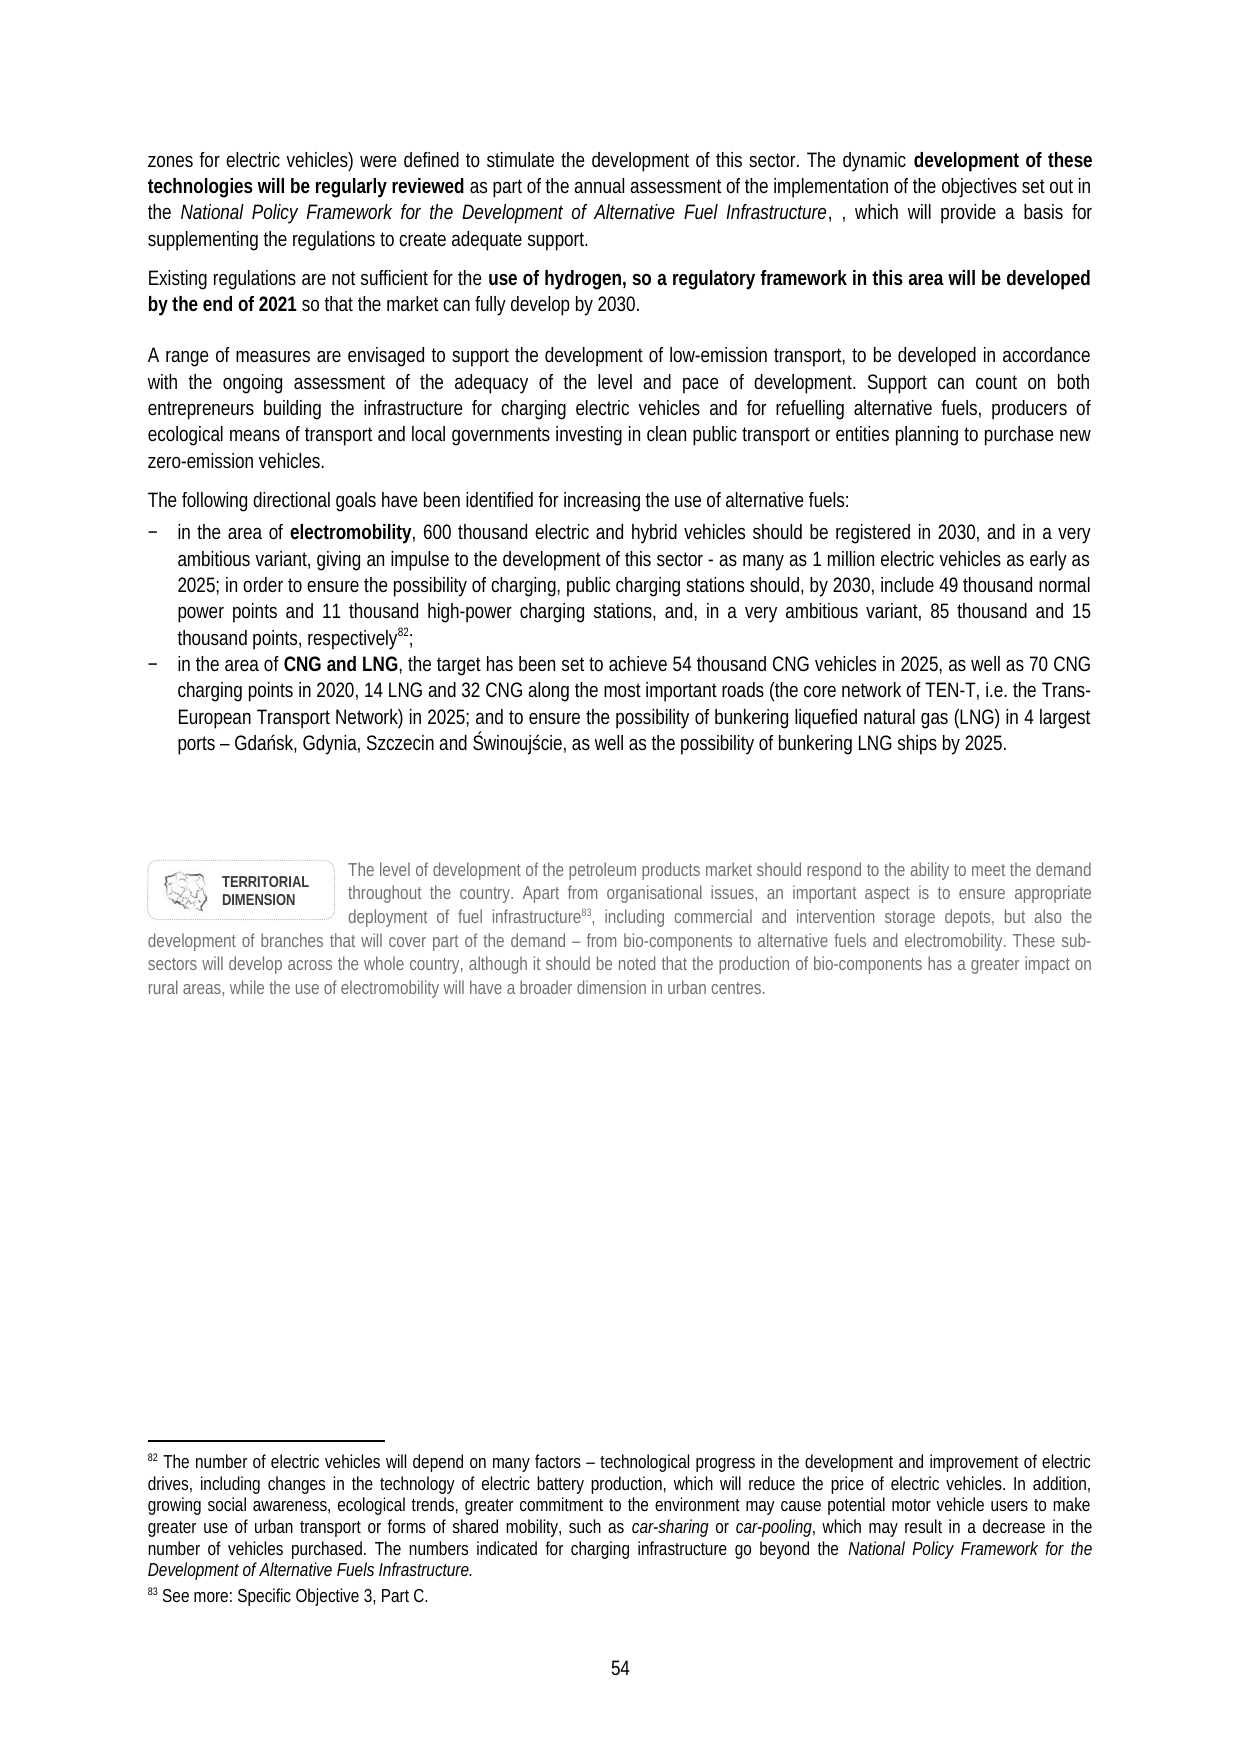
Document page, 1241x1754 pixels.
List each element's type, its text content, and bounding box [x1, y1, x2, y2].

list in the area of electromobility, 600 thousand electric and hybrid vehicles should be registered in 2030, and in a very ambitious variant, giving an impulse to the development of this sector - as many as 1 million electric vehicles as early as 2025; in order to ensure the possibility of charging, public charging stations should, by 2030, include 49 thousand normal power points and 11 thousand high-power charging stations, and, in a very ambitious variant, 85 thousand and 15 thousand points, respectively; [148, 520, 1093, 649]
text The level of development of the petroleum products market should respond to the ability to meet the demand throughout the country. Apart from organisational issues, an important aspect is to ensure appropriate deployment of fuel infrastructure, including commercial and intervention storage depots, but also the development of branches that will cover part of the demand – from bio-components to alternative fuels and electromobility. These sub-sectors will develop across the whole country, although it should be noted that the production of bio-components has a greater impact on rural areas, while the use of electromobility will have a broader dimension in urban centres. [148, 859, 1093, 998]
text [148, 148, 1093, 251]
picture [163, 869, 208, 914]
text A range of measures are envisaged to support the development of low-emission transport, to be developed in accordance with the ongoing assessment of the adequacy of the level and pace of development. Support can count on both entrepreneurs building the infrastructure for charging electric vehicles and for refuelling alternative fuels, producers of ecological means of transport and local governments investing in clean public transport or entities planning to purchase new zero-emission vehicles. [148, 343, 1093, 473]
text Existing regulations are not sufficient for the use of hydrogen, so a regulatory framework in this area will be developed by the end of 2021 so that the market can fully develop by 2030. [148, 266, 1093, 316]
text The following directional goals have been identified for increasing the use of alternative fuels: [148, 487, 1093, 511]
list in the area of CNG and LNG, the target has been set to achieve 54 thousand CNG vehicles in 2025, as well as 70 CNG charging points in 2020, 14 LNG and 32 CNG along the most important roads (the core network of TEN-T, i.e. the Trans-European Transport Network) in 2025; and to ensure the possibility of bunkering liquefied natural gas (LNG) in 4 largest ports – Gdańsk, Gdynia, Szczecin and Świnoujście, as well as the possibility of bunkering LNG ships by 2025. [148, 652, 1093, 755]
